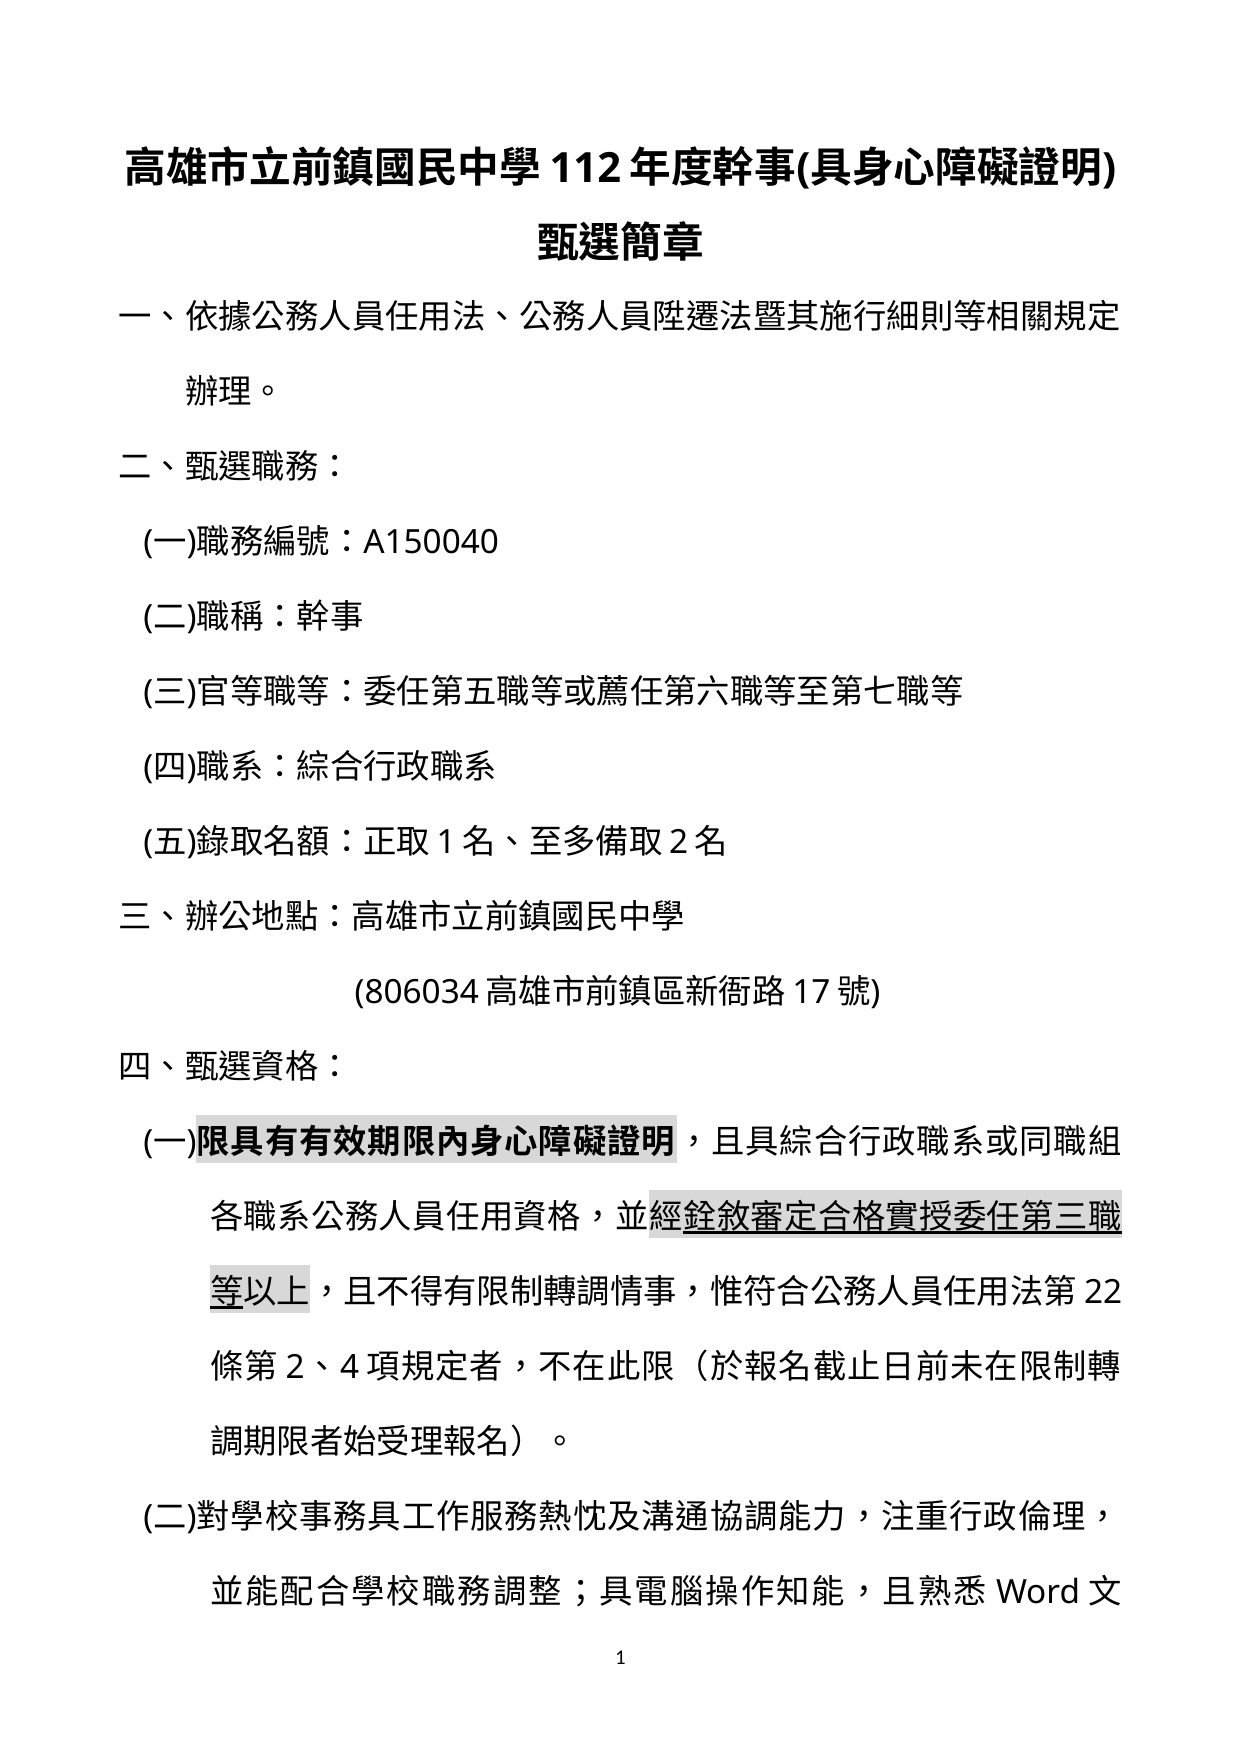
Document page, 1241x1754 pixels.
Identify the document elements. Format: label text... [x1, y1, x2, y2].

list 甄選資格： [118, 1027, 1122, 1102]
list 甄選職務： [118, 427, 1122, 502]
list 依據公務人員任用法、公務人員陞遷法暨其施行細則等相關規定辦理。 [118, 277, 1122, 427]
list 限具有有效期限內身心障礙證明，且具綜合行政職系或同職組各職系公務人員任用資格，並經銓敘審定合格實授委任第三職等以上，且不得有限制轉調情事，惟符合公務人員任用法第22條第2、4項規定者，不在此限（於報名截止日前未在限制轉調期限者始受理報名）。 [143, 1102, 1122, 1477]
text 高雄市立前鎮國民中學112年度幹事(具身心障礙證明)甄選簡章 [118, 127, 1122, 277]
list 官等職等：委任第五職等或薦任第六職等至第七職等 [143, 652, 1122, 727]
list 錄取名額：正取1名、至多備取2名 [143, 802, 1122, 877]
list 辦公地點：高雄市立前鎮國民中學 [118, 877, 1122, 952]
list 職稱：幹事 [143, 577, 1122, 652]
list 職務編號：A150040 [143, 502, 1122, 577]
list (806034高雄市前鎮區新衙路17號) [354, 952, 1122, 1027]
list 職系：綜合行政職系 [143, 727, 1122, 802]
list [143, 1477, 1122, 1627]
